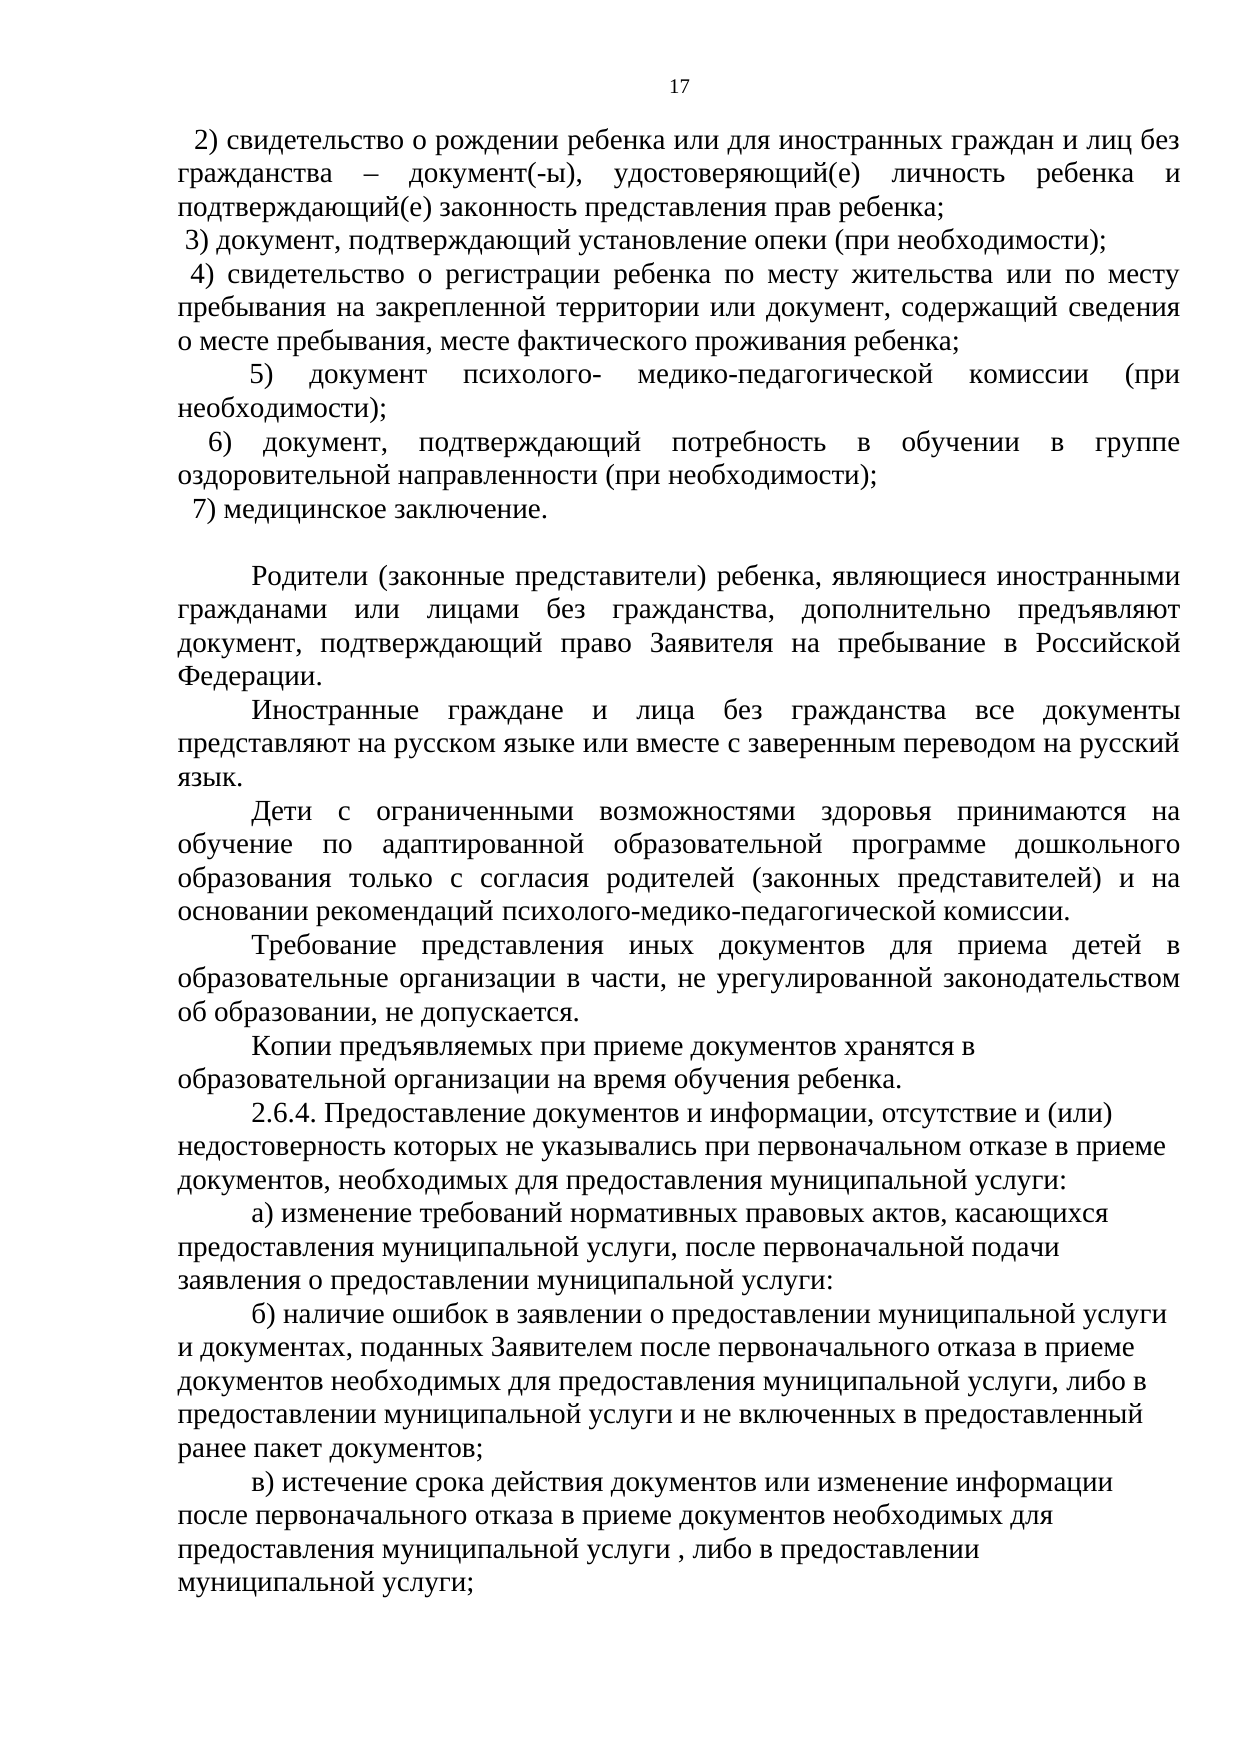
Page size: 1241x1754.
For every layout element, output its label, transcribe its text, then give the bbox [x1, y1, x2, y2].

text Дети с ограниченными возможностями здоровья принимаются на обучение по адаптированной образовательной программе дошкольного образования только с согласия родителей (законных представителей) и на основании рекомендаций психолого-медико-педагогической комиссии. [177, 793, 1181, 927]
text Требование представления иных документов для приема детей в образовательные организации в части, не урегулированной законодательством об образовании, не допускается. [177, 927, 1181, 1028]
text 2) свидетельство о рождении ребенка или для иностранных граждан и лиц без гражданства – документ(-ы), удостоверяющий(е) личность ребенка и подтверждающий(е) законность представления прав ребенка; [177, 122, 1181, 222]
text 4) свидетельство о регистрации ребенка по месту жительства или по месту пребывания на закрепленной территории или документ, содержащий сведения о месте пребывания, месте фактического проживания ребенка; [177, 256, 1181, 357]
text 2.6.4. Предоставление документов и информации, отсутствие и (или) недостоверность которых не указывались при первоначальном отказе в приеме документов, необходимых для предоставления муниципальной услуги: [177, 1095, 1181, 1195]
text а) изменение требований нормативных правовых актов, касающихся предоставления муниципальной услуги, после первоначальной подачи заявления о предоставлении муниципальной услуги: [177, 1195, 1181, 1296]
text 3) документ, подтверждающий установление опеки (при необходимости); [177, 222, 1181, 256]
text б) наличие ошибок в заявлении о предоставлении муниципальной услуги и документах, поданных Заявителем после первоначального отказа в приеме документов необходимых для предоставления муниципальной услуги, либо в предоставлении муниципальной услуги и не включенных в предоставленный ранее пакет документов; [177, 1296, 1181, 1464]
text в) истечение срока действия документов или изменение информации после первоначального отказа в приеме документов необходимых для предоставления муниципальной услуги , либо в предоставлении муниципальной услуги; [177, 1464, 1181, 1598]
text Иностранные граждане и лица без гражданства все документы представляют на русском языке или вместе с заверенным переводом на русский язык. [177, 692, 1181, 793]
text Копии предъявляемых при приеме документов хранятся в образовательной организации на время обучения ребенка. [177, 1028, 1181, 1095]
text 7) медицинское заключение. [177, 491, 1181, 524]
text Родители (законные представители) ребенка, являющиеся иностранными гражданами или лицами без гражданства, дополнительно предъявляют документ, подтверждающий право Заявителя на пребывание в Российской Федерации. [177, 558, 1181, 692]
text 5) документ психолого- медико-педагогической комиссии (при необходимости); [177, 357, 1181, 424]
text 6) документ, подтверждающий потребность в обучении в группе оздоровительной направленности (при необходимости); [177, 424, 1181, 491]
